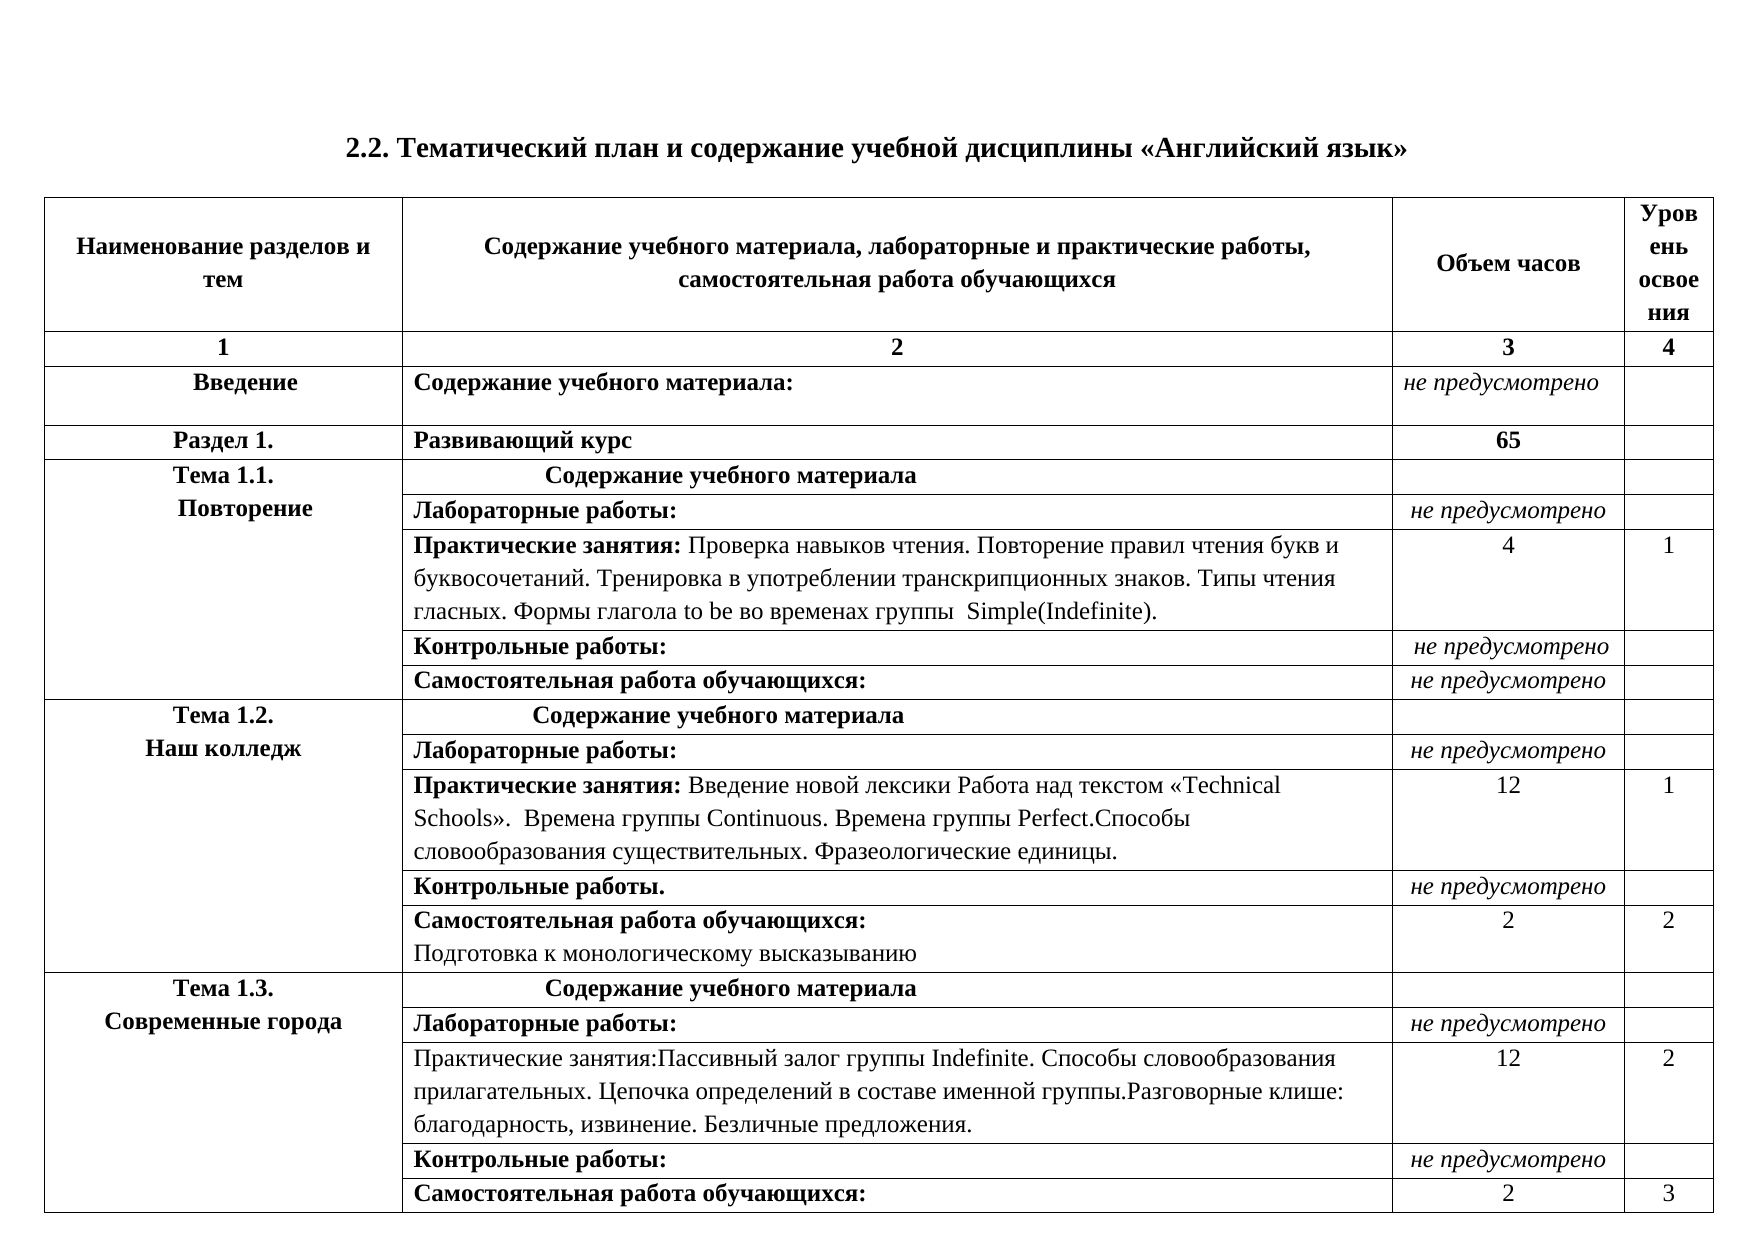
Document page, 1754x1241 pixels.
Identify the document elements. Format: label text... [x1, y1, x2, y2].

table_header Уровень освоения [1625, 198, 1713, 331]
table_cell Лабораторные работы: [403, 735, 1392, 769]
table_cell Тема 1.2. Наш колледж [45, 700, 402, 972]
table_cell [1625, 495, 1713, 529]
table_cell 12 [1393, 770, 1624, 870]
table_cell 12 [1393, 1043, 1624, 1143]
table_cell 4 [1393, 530, 1624, 630]
table_cell [1393, 700, 1624, 734]
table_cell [403, 1179, 1392, 1212]
table_header Объем часов [1393, 198, 1624, 331]
table_cell [1625, 666, 1713, 699]
table_cell 4 [1625, 332, 1713, 366]
table_cell [1625, 871, 1713, 904]
table_cell Содержание учебного материала: [403, 367, 1392, 424]
table_cell Лабораторные работы: [403, 495, 1392, 529]
text 2.2. Тематический план и содержание учебной дисциплины «Английский язык» [118, 130, 1636, 164]
table_cell [1625, 735, 1713, 769]
table_cell Контрольные работы. [403, 871, 1392, 904]
table_cell [1625, 1008, 1713, 1042]
table_cell не предусмотрено [1393, 367, 1624, 424]
table_cell не предусмотрено [1393, 495, 1624, 529]
table_cell [1625, 973, 1713, 1007]
table_cell [1625, 460, 1713, 494]
table_cell Содержание учебного материала [403, 973, 1392, 1007]
table_cell Контрольные работы: [403, 1144, 1392, 1177]
table_cell Самостоятельная работа обучающихся: [403, 666, 1392, 699]
table_cell [1625, 426, 1713, 459]
table_cell 2 [1625, 1043, 1713, 1143]
table_cell Тема 1.1. Повторение [45, 460, 402, 699]
table_cell 1 [1625, 770, 1713, 870]
table_cell [1625, 367, 1713, 424]
table_cell не предусмотрено [1393, 871, 1624, 904]
table_cell не предусмотрено [1393, 735, 1624, 769]
table_cell не предусмотрено [1393, 631, 1624, 664]
table_cell 2 [403, 332, 1392, 366]
table_cell Развивающий курс [403, 426, 1392, 459]
table_cell Лабораторные работы: [403, 1008, 1392, 1042]
table_cell Раздел 1. [45, 426, 402, 459]
table_cell Самостоятельная работа обучающихся: Подготовка к монологическому высказыванию [403, 906, 1392, 972]
table_cell [1393, 460, 1624, 494]
table_cell 1 [1625, 530, 1713, 630]
table_cell [1625, 631, 1713, 664]
table_cell Контрольные работы: [403, 631, 1392, 664]
table_cell 2 [1393, 1179, 1624, 1212]
table_header Содержание учебного материала, лабораторные и практические работы, самостоятельная работа обучающихся [403, 198, 1392, 331]
table_header Наименование разделов и тем [45, 198, 402, 331]
table_cell Введение [45, 367, 402, 424]
table_cell Содержание учебного материала [403, 460, 1392, 494]
table_cell 3 [1393, 332, 1624, 366]
table_cell не предусмотрено [1393, 1008, 1624, 1042]
table_cell [1625, 1144, 1713, 1177]
table_cell не предусмотрено [1393, 666, 1624, 699]
table_cell не предусмотрено [1393, 1144, 1624, 1177]
table_cell Практические занятия:Пассивный залог группы Indefinite. Способы словообразования прилагательных. Цепочка определений в составе именной группы.Разговорные клише: благодарность, извинение. Безличные предложения. [403, 1043, 1392, 1143]
table_cell [1393, 973, 1624, 1007]
table_cell Тема 1.3. Современные города [45, 973, 402, 1212]
table_cell Практические занятия: Проверка навыков чтения. Повторение правил чтения букв и буквосочетаний. Тренировка в употреблении транскрипционных знаков. Типы чтения гласных. Формы глагола to be во временах группы Simple(Indefinite). [403, 530, 1392, 630]
table_cell 1 [45, 332, 402, 366]
table_cell Содержание учебного материала [403, 700, 1392, 734]
table_cell 3 [1625, 1179, 1713, 1212]
table_cell Практические занятия: Введение новой лексики Работа над текстом «Technical Schools». Времена группы Continuous. Времена группы Perfect.Способы словообразования существительных. Фразеологические единицы. [403, 770, 1392, 870]
table_cell 65 [1393, 426, 1624, 459]
table_cell [1625, 700, 1713, 734]
table_cell 2 [1393, 906, 1624, 972]
table_cell 2 [1625, 906, 1713, 972]
